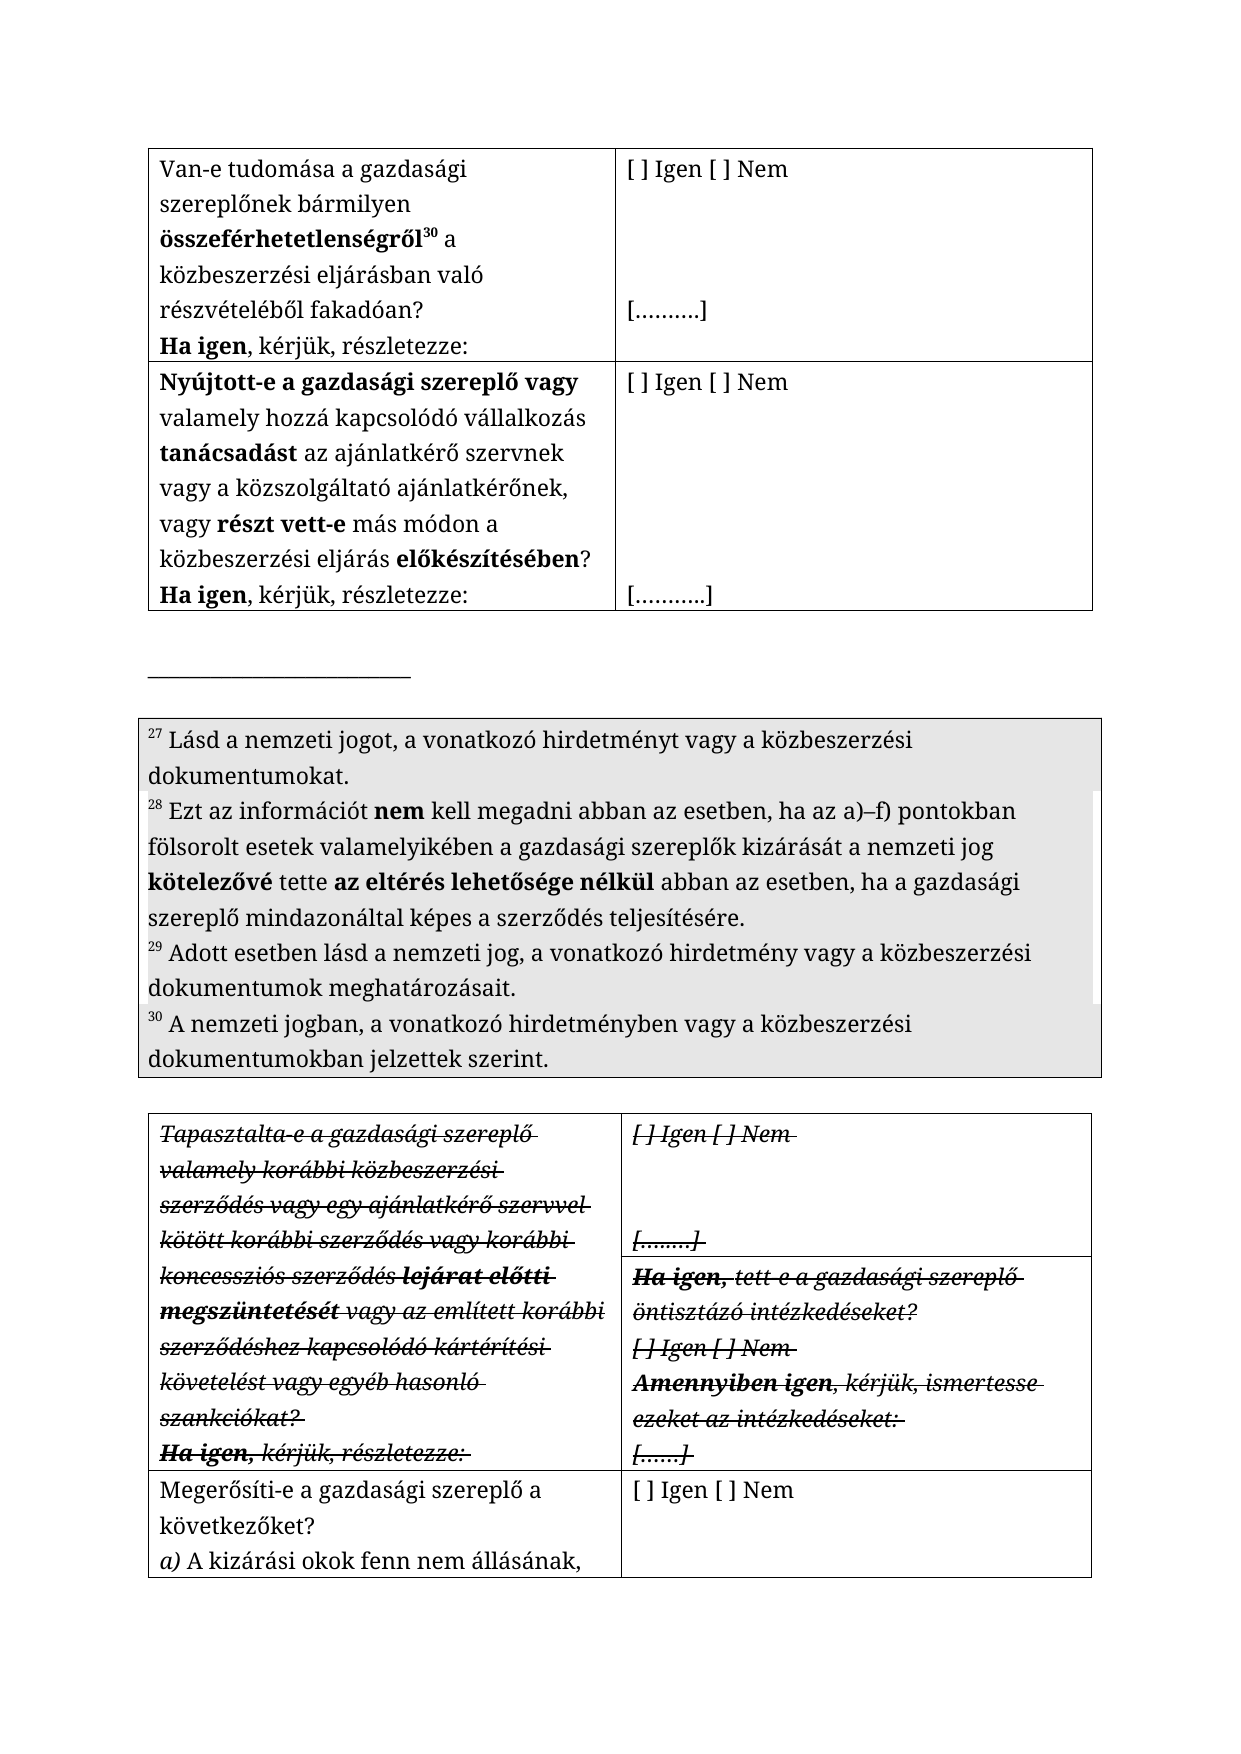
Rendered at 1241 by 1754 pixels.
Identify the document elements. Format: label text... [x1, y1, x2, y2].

text _________________________ [148, 647, 1093, 682]
table_header Tapasztalta-e a gazdasági szereplő valamely korábbi közbeszerzési szerződés vagy egy ajánlatkérő szervvel kötött korábbi szerződés vagy korábbi koncessziós szerződés lejárat előtti megszüntetését vagy az említett korábbi szerződéshez kapcsolódó kártérítési követelést vagy egyéb hasonló szankciókat? Ha igen, kérjük, részletezze: [149, 1114, 621, 1469]
text 29 Adott esetben lásd a nemzeti jog, a vonatkozó hirdetmény vagy a közbeszerzési dokumentumok meghatározásait. [148, 933, 1093, 1001]
table_header [ ] Igen [ ] Nem […..…] [622, 1114, 1091, 1256]
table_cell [149, 1471, 621, 1577]
table_cell Nyújtott-e a gazdasági szereplő vagy valamely hozzá kapcsolódó vállalkozás tanácsadást az ajánlatkérő szervnek vagy a közszolgáltató ajánlatkérőnek, vagy részt vett-e más módon a közbeszerzési eljárás előkészítésében? Ha igen, kérjük, részletezze: [149, 362, 615, 610]
text 28 Ezt az információt nem kell megadni abban az esetben, ha az a)–f) pontokban fölsorolt esetek valamelyikében a gazdasági szereplők kizárását a nemzeti jog kötelezővé tette az eltérés lehetősége nélkül abban az esetben, ha a gazdasági szereplő mindazonáltal képes a szerződés teljesítésére. [148, 791, 1093, 933]
table_cell [ ] Igen [ ] Nem [……….] [616, 149, 1092, 361]
table_cell [ ] Igen [ ] Nem [622, 1471, 1091, 1577]
table_cell Ha igen, tett-e a gazdasági szereplő öntisztázó intézkedéseket? [ ] Igen [ ] Nem Amennyiben igen, kérjük, ismertesse ezeket az intézkedéseket: [……] [622, 1257, 1091, 1469]
table_cell [ ] Igen [ ] Nem [………..] [616, 362, 1092, 610]
text 27 Lásd a nemzeti jogot, a vonatkozó hirdetményt vagy a közbeszerzési dokumentumokat. [139, 719, 1101, 791]
text nemzeti jogban, a vonatkozó hirdetményben vagy a közbeszerzési dokumentumokban jelzettek szerint. [139, 1001, 1101, 1077]
table_cell Van-e tudomása a gazdasági szereplőnek bármilyen összeférhetetlenségről30 a közbeszerzési eljárásban való részvételéből fakadóan? Ha igen, kérjük, részletezze: [149, 149, 615, 361]
